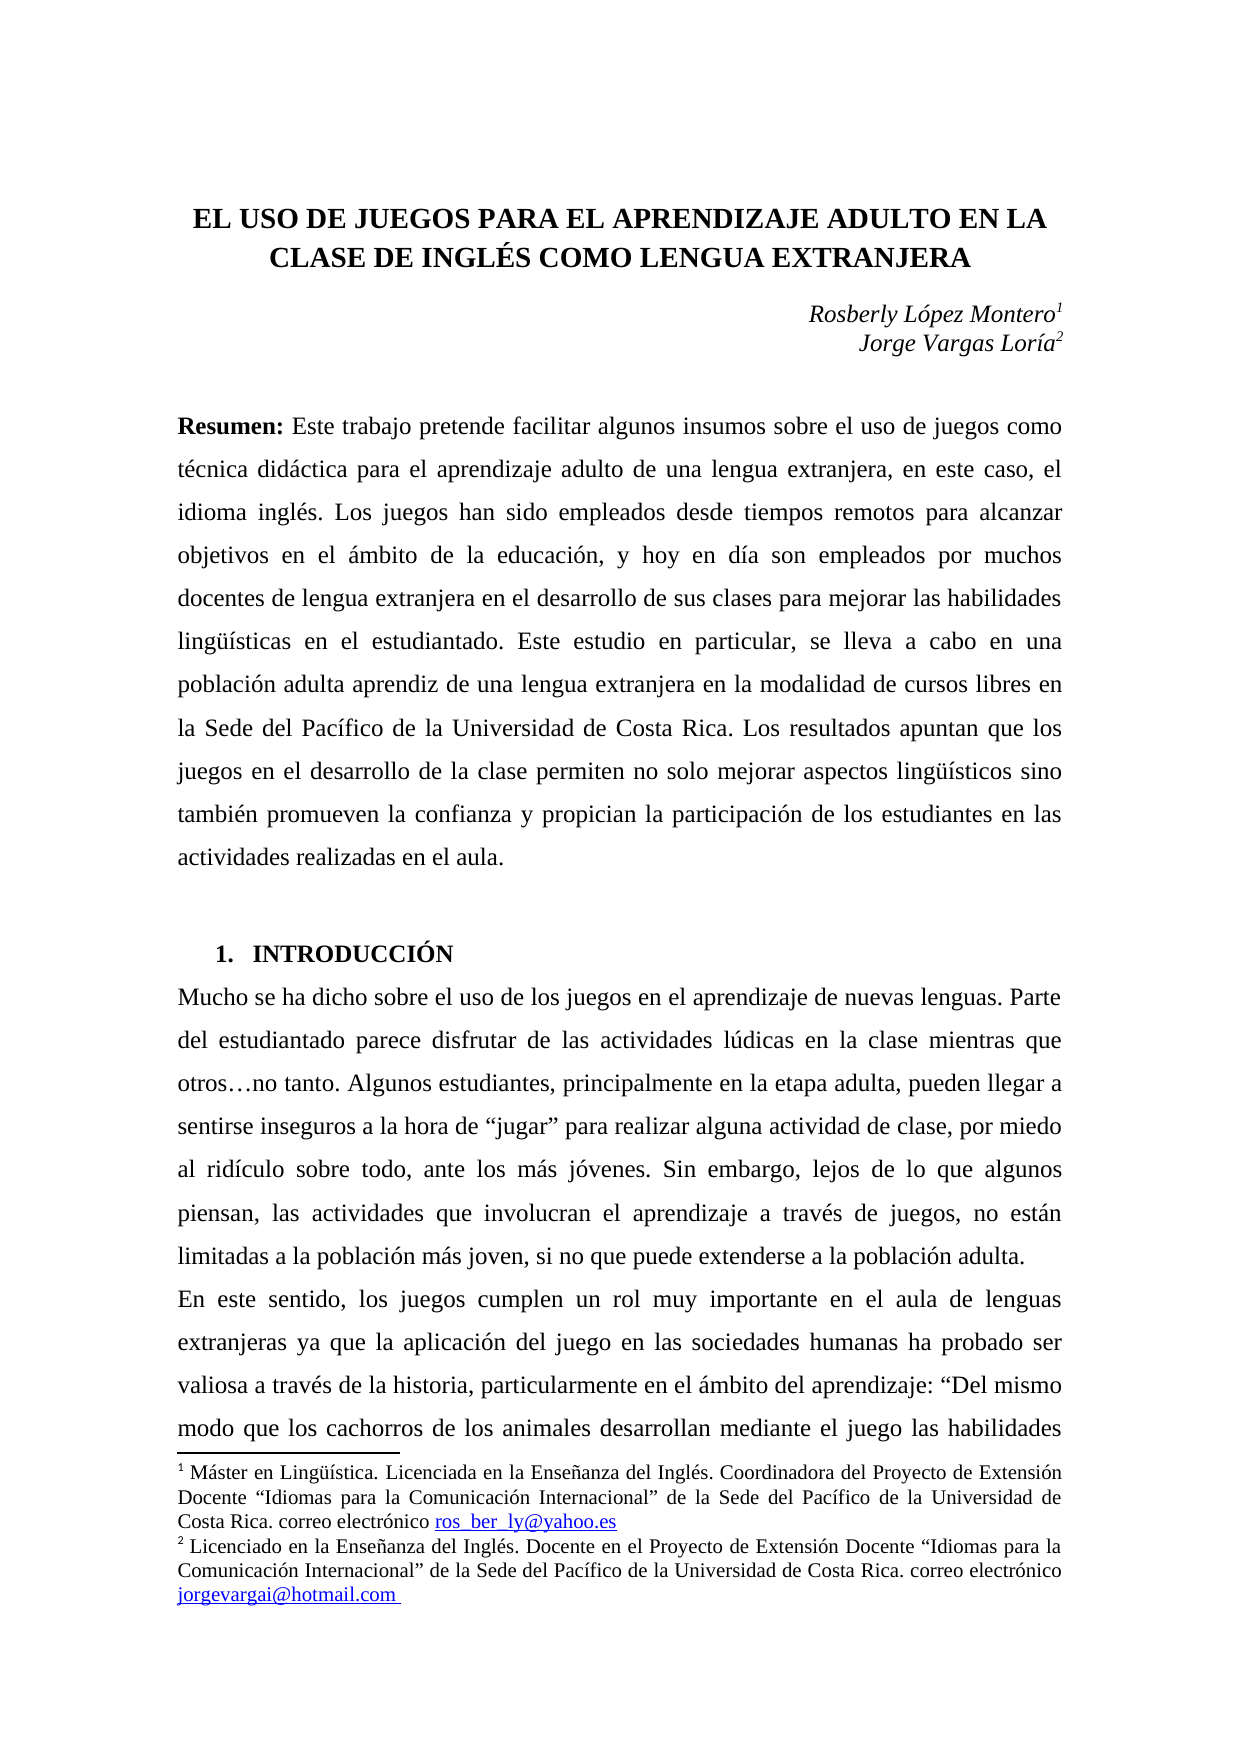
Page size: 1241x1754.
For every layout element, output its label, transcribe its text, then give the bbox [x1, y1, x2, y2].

text Jorge Vargas Loría [177, 328, 1063, 357]
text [177, 1284, 1063, 1442]
list INTRODUCCIÓN [215, 939, 1063, 968]
text EL USO DE JUEGOS PARA EL APRENDIZAJE ADULTO EN LA CLASE DE INGLÉS COMO LENGUA EXTRANJERA [177, 201, 1063, 273]
text Mucho se ha dicho sobre el uso de los juegos en el aprendizaje de nuevas lenguas. Parte del estudiantado parece disfrutar de las actividades lúdicas en la clase mientras que otros…no tanto. Algunos estudiantes, principalmente en la etapa adulta, pueden llegar a sentirse inseguros a la hora de “jugar” para realizar alguna actividad de clase, por miedo al ridículo sobre todo, ante los más jóvenes. Sin embargo, lejos de lo que algunos piensan, las actividades que involucran el aprendizaje a través de juegos, no están limitadas a la población más joven, si no que puede extenderse a la población adulta. [177, 982, 1063, 1269]
text Rosberly López Montero [177, 299, 1063, 328]
text Resumen: Este trabajo pretende facilitar algunos insumos sobre el uso de juegos como técnica didáctica para el aprendizaje adulto de una lengua extranjera, en este caso, el idioma inglés. Los juegos han sido empleados desde tiempos remotos para alcanzar objetivos en el ámbito de la educación, y hoy en día son empleados por muchos docentes de lengua extranjera en el desarrollo de sus clases para mejorar las habilidades lingüísticas en el estudiantado. Este estudio en particular, se lleva a cabo en una población adulta aprendiz de una lengua extranjera en la modalidad de cursos libres en la Sede del Pacífico de la Universidad de Costa Rica. Los resultados apuntan que los juegos en el desarrollo de la clase permiten no solo mejorar aspectos lingüísticos sino también promueven la confianza y propician la participación de los estudiantes en las actividades realizadas en el aula. [177, 411, 1063, 871]
